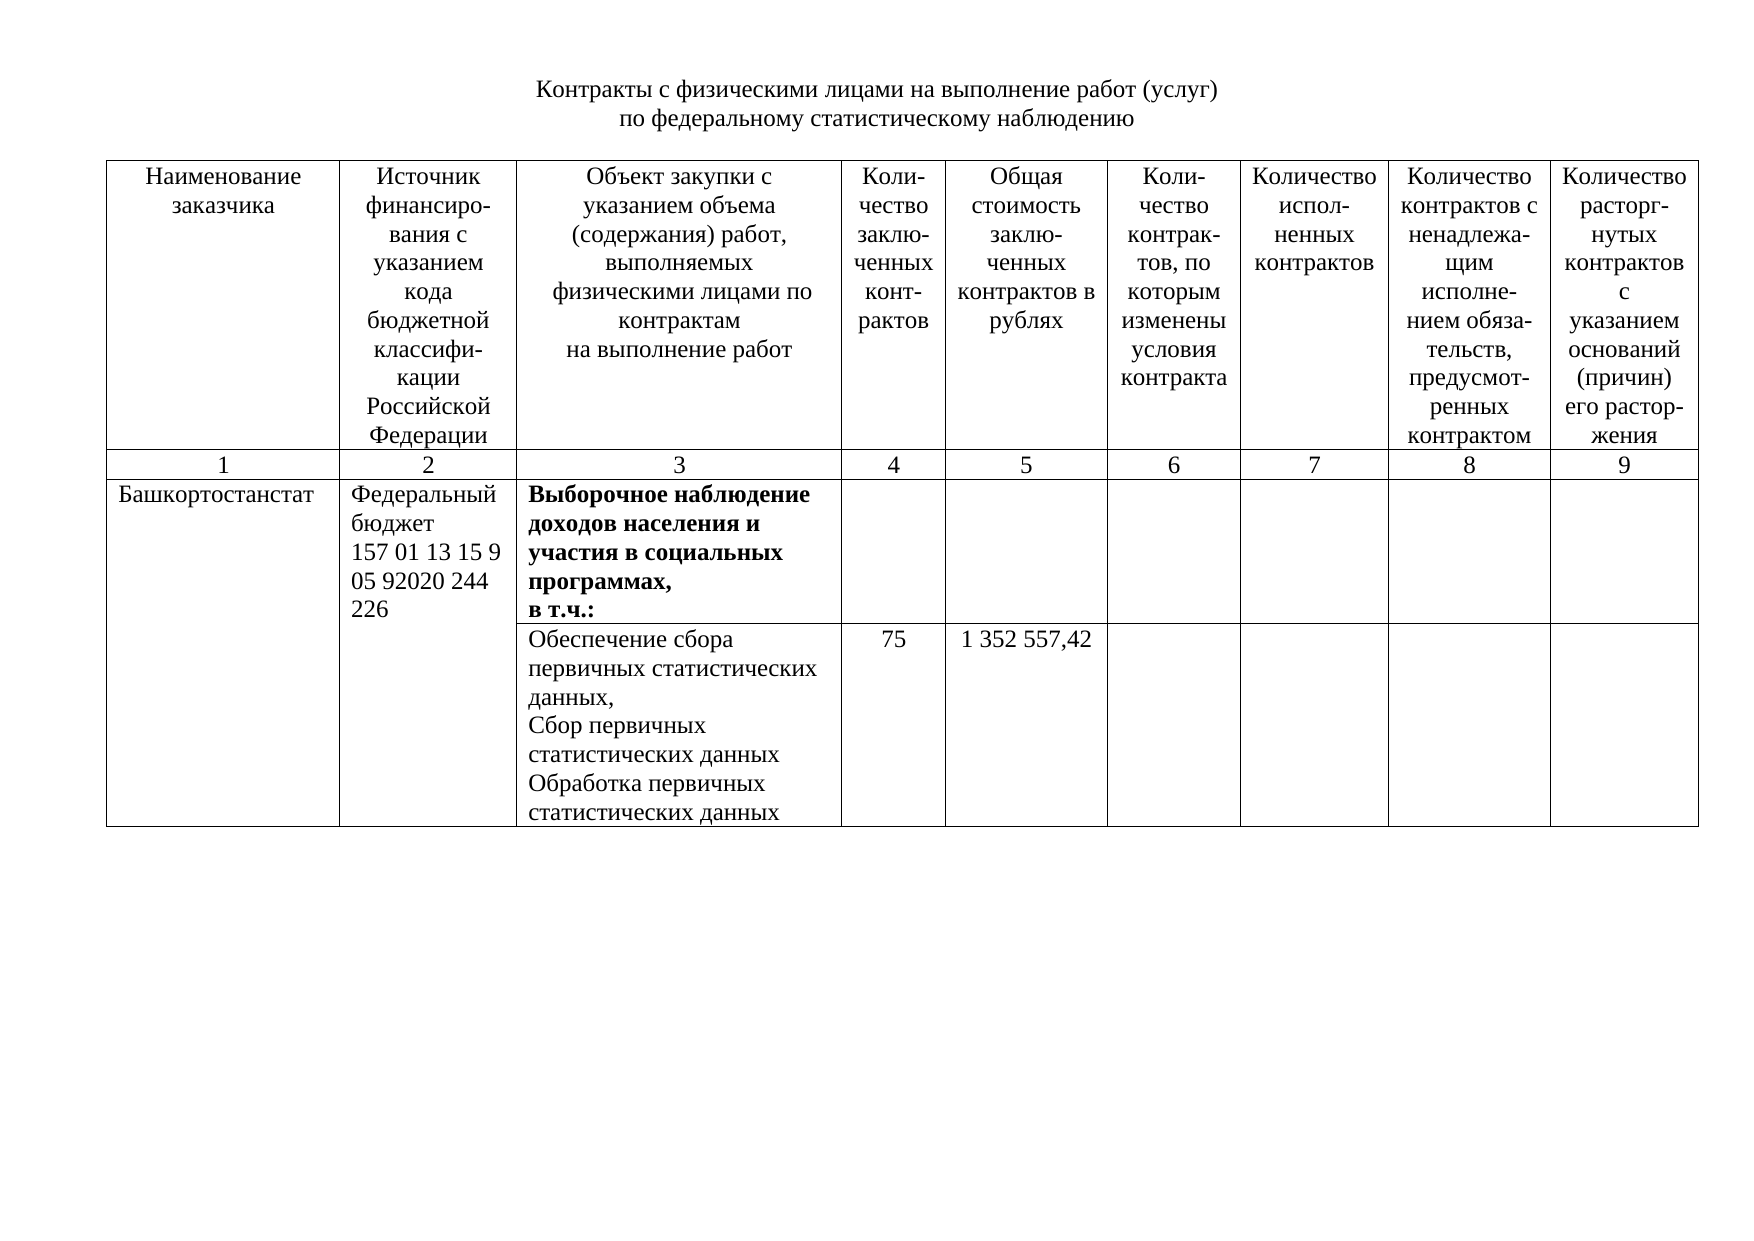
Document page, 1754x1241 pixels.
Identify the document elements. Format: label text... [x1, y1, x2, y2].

table_header Коли-чество заклю-ченных конт-рактов [842, 161, 945, 449]
table_header Наименование заказчика [107, 161, 339, 449]
table_header Количество расторг-нутых контрактов с указанием оснований (причин) его растор-жения [1551, 161, 1698, 449]
table_cell 5 [946, 450, 1107, 478]
table_cell [1241, 480, 1388, 623]
table_cell Башкортостанстат [107, 480, 339, 826]
table_cell 6 [1108, 450, 1240, 478]
table_cell 1 [107, 450, 339, 478]
table_cell [1108, 624, 1240, 826]
table_cell [1241, 624, 1388, 826]
table_cell [1389, 624, 1550, 826]
table_header Количество контрактов с ненадлежа-щим исполне-нием обяза-тельств, предусмот-ренных контрактом [1389, 161, 1550, 449]
table_cell 9 [1551, 450, 1698, 478]
table_cell 75 [842, 624, 945, 826]
text по федеральному статистическому наблюдению [118, 103, 1636, 131]
table_cell 7 [1241, 450, 1388, 478]
text Контракты с физическими лицами на выполнение работ (услуг) [118, 74, 1636, 103]
table_cell 8 [1389, 450, 1550, 478]
table_cell [946, 480, 1107, 623]
table_header Общая стоимость заклю-ченных контрактов в рублях [946, 161, 1107, 449]
table_header Источник финансиро-вания с указанием кода бюджетной классифи-кации Российской Федерации [340, 161, 516, 449]
table_cell [1551, 624, 1698, 826]
table_header Коли-чество контрак-тов, по которым изменены условия контракта [1108, 161, 1240, 449]
table_cell Выборочное наблюдение доходов населения и участия в социальных программах, в т.ч.: [517, 480, 841, 623]
table_cell [1551, 480, 1698, 623]
table_cell Федеральный бюджет 157 01 13 15 9 05 92020 244 226 [340, 480, 516, 826]
table_cell 4 [842, 450, 945, 478]
table_header Количество испол-ненных контрактов [1241, 161, 1388, 449]
table_cell [1108, 480, 1240, 623]
table_cell [842, 480, 945, 623]
table_cell [1389, 480, 1550, 623]
table_cell 2 [340, 450, 516, 478]
table_cell 3 [517, 450, 841, 478]
table_cell 1 352 557,42 [946, 624, 1107, 826]
table_cell Обеспечение сбора первичных статистических данных, Сбор первичных статистических данных Обработка первичных статистических данных [517, 624, 841, 826]
table_header Объект закупки с указанием объема (содержания) работ, выполняемых физическими лицами по контрактам на выполнение работ [517, 161, 841, 449]
